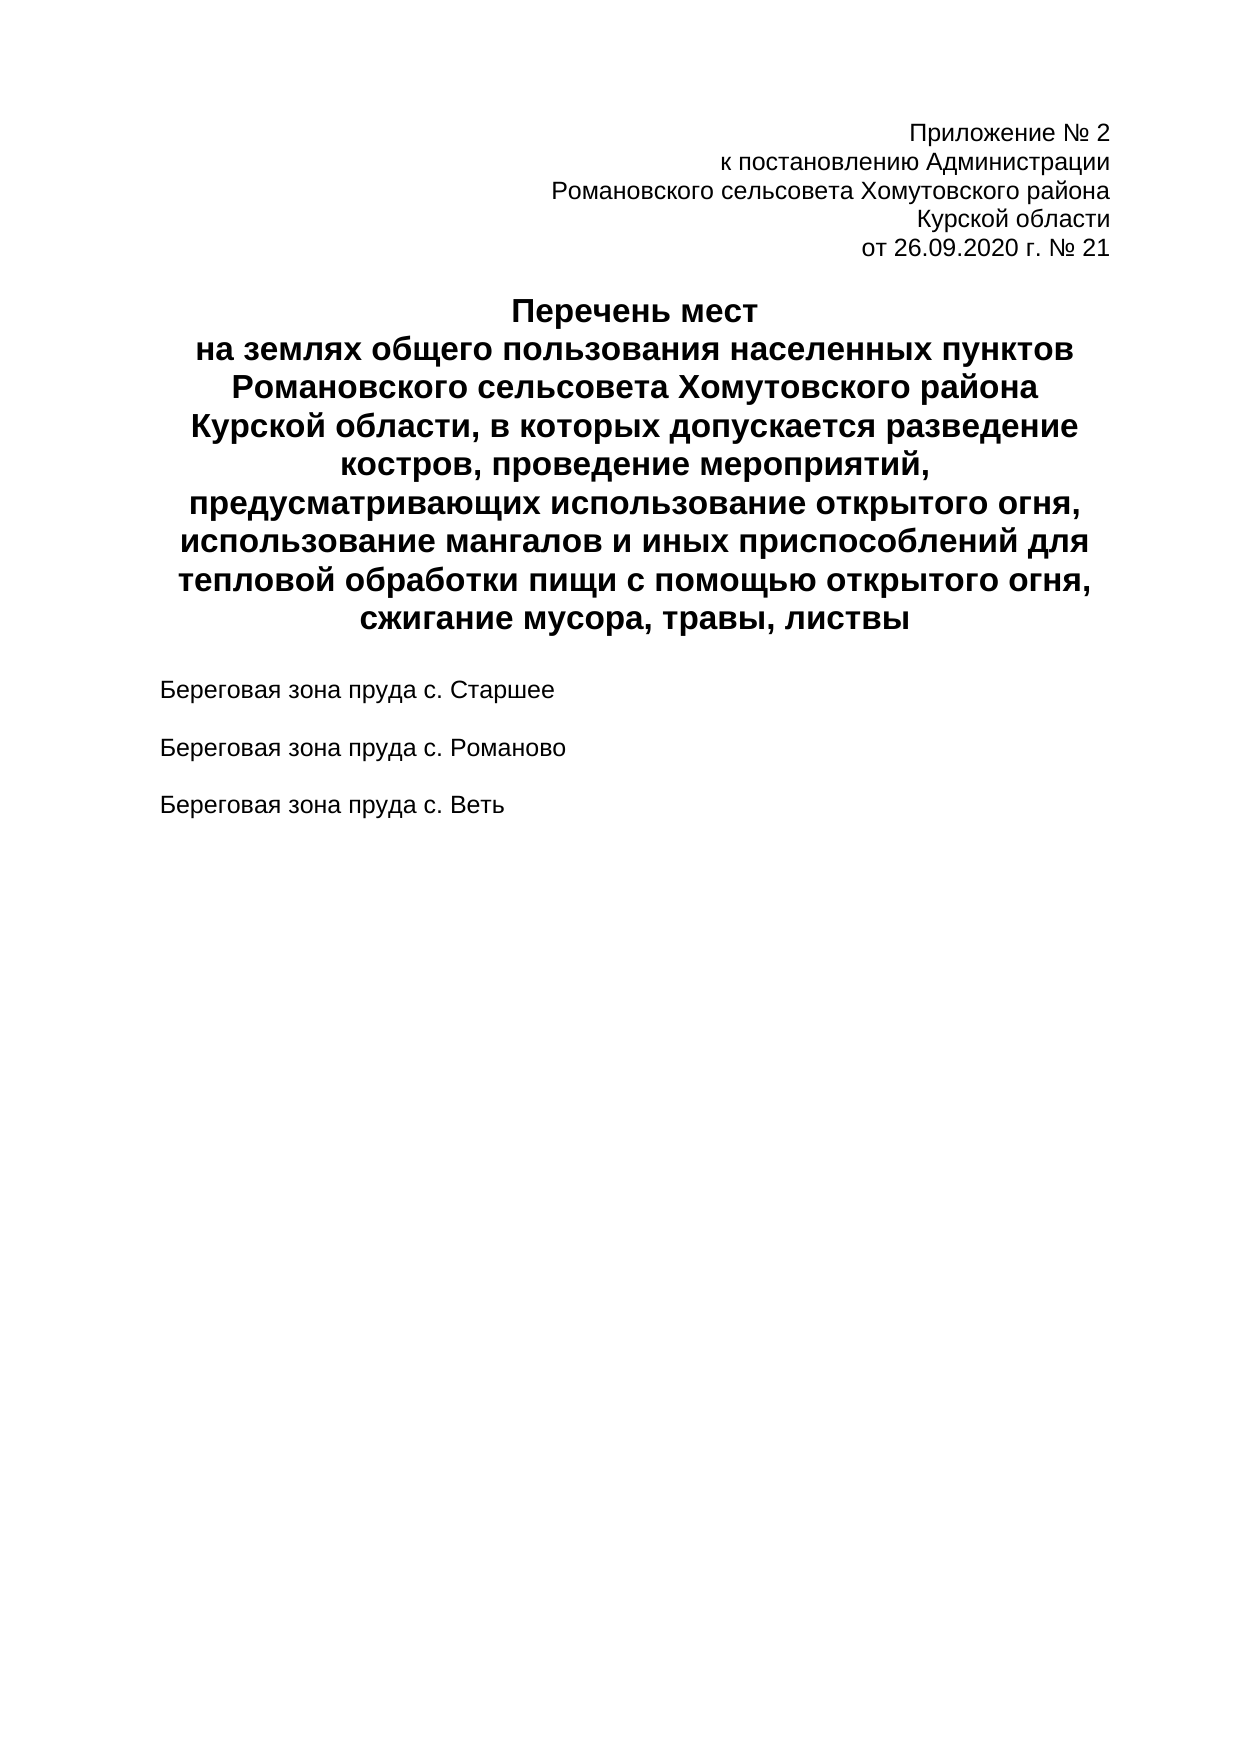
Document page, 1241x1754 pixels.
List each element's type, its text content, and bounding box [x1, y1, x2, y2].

text Перечень мест [159, 291, 1110, 329]
text Романовского сельсовета Хомутовского района [159, 176, 1110, 204]
text Курской области [159, 204, 1110, 233]
text Береговая зона пруда с. Веть [159, 790, 1110, 819]
text к постановлению Администрации [159, 147, 1110, 176]
text от 26.09.2020 г. № 21 [159, 233, 1110, 262]
text на землях общего пользования населенных пунктов Романовского сельсовета Хомутовского района Курской области, в которых допускается разведение костров, проведение мероприятий, предусматривающих использование открытого огня, использование мангалов и иных приспособлений для тепловой обработки пищи с помощью открытого огня, сжигание мусора, травы, листвы [159, 329, 1110, 637]
text Приложение № 2 [159, 118, 1110, 147]
text Береговая зона пруда с. Романово [159, 732, 1110, 761]
text Береговая зона пруда с. Старшее [159, 675, 1110, 704]
